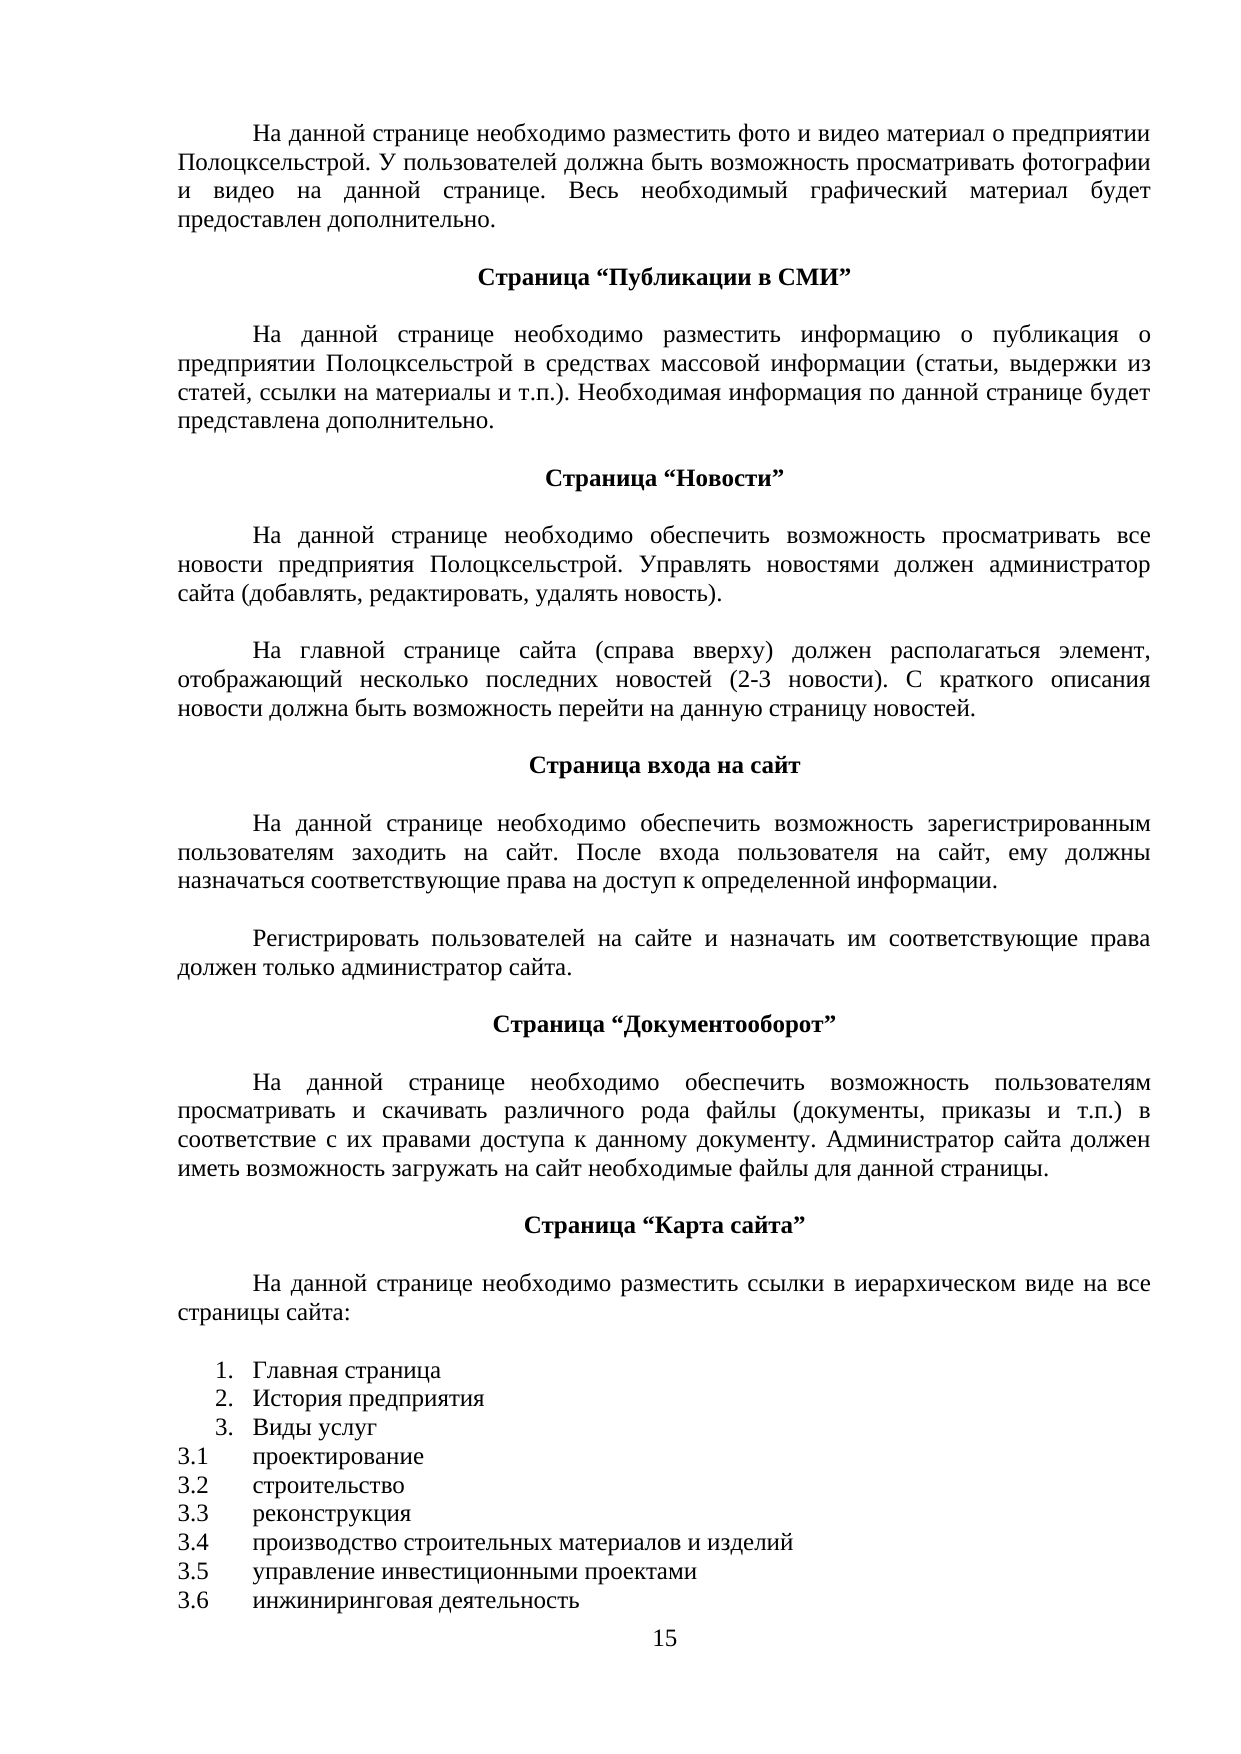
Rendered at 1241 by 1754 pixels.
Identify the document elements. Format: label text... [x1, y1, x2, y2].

list проектирование [177, 1441, 1152, 1470]
text На данной странице необходимо разместить информацию о публикация о предприятии Полоцксельстрой в средствах массовой информации (статьи, выдержки из статей, ссылки на материалы и т.п.). Необходимая информация по данной странице будет представлена дополнительно. [177, 319, 1152, 434]
list инжиниринговая деятельность [177, 1585, 1152, 1613]
list Главная страница [215, 1355, 1152, 1383]
text На данной странице необходимо обеспечить возможность пользователям просматривать и скачивать различного рода файлы (документы, приказы и т.п.) в соответствие с их правами доступа к данному документу. Администратор сайта должен иметь возможность загружать на сайт необходимые файлы для данной страницы. [177, 1067, 1152, 1182]
list производство строительных материалов и изделий [177, 1527, 1152, 1556]
text На данной странице необходимо обеспечить возможность зарегистрированным пользователям заходить на сайт. После входа пользователя на сайт, ему должны назначаться соответствующие права на доступ к определенной информации. [177, 808, 1152, 894]
text Страница входа на сайт [177, 751, 1152, 779]
list управление инвестиционными проектами [177, 1556, 1152, 1585]
text На данной странице необходимо разместить фото и видео материал о предприятии Полоцксельстрой. У пользователей должна быть возможность просматривать фотографии и видео на данной странице. Весь необходимый графический материал будет предоставлен дополнительно. [177, 118, 1152, 233]
text Страница “Публикации в СМИ” [177, 262, 1152, 291]
text Регистрировать пользователей на сайте и назначать им соответствующие права должен только администратор сайта. [177, 923, 1152, 981]
text Страница “Документооборот” [177, 1009, 1152, 1038]
text На данной странице необходимо обеспечить возможность просматривать все новости предприятия Полоцксельстрой. Управлять новостями должен администратор сайта (добавлять, редактировать, удалять новость). [177, 521, 1152, 607]
list реконструкция [177, 1498, 1152, 1527]
list Виды услуг [215, 1412, 1152, 1441]
text На данной странице необходимо разместить ссылки в иерархическом виде на все страницы сайта: [177, 1268, 1152, 1326]
list История предприятия [215, 1383, 1152, 1412]
text Страница “Карта сайта” [177, 1211, 1152, 1239]
list строительство [177, 1470, 1152, 1498]
text На главной странице сайта (справа вверху) должен располагаться элемент, отображающий несколько последних новостей (2-3 новости). С краткого описания новости должна быть возможность перейти на данную страницу новостей. [177, 636, 1152, 722]
text Страница “Новости” [177, 463, 1152, 492]
